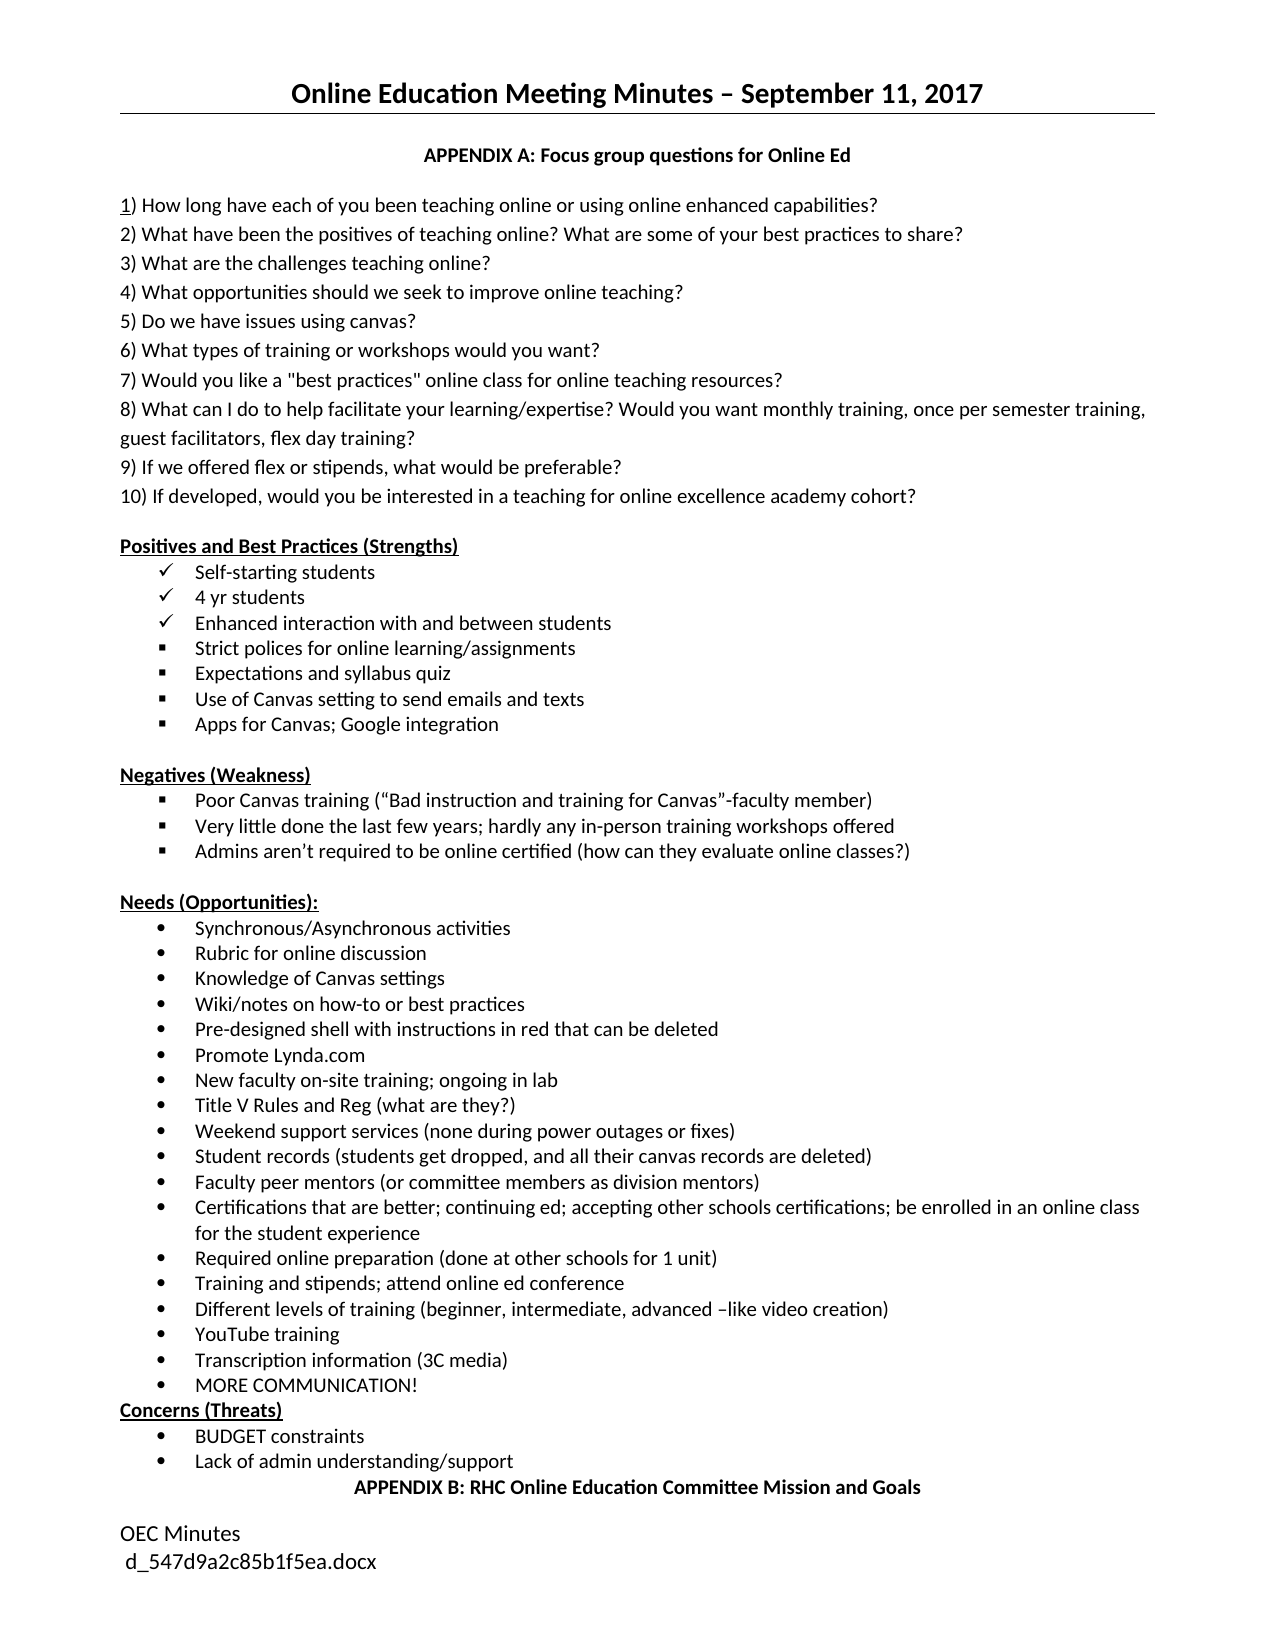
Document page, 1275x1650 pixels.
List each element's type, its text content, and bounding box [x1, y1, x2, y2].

list Self-starting students [157, 559, 1155, 584]
list Enhanced interaction with and between students [157, 610, 1155, 635]
list Pre-designed shell with instructions in red that can be deleted [157, 1016, 1155, 1042]
list Lack of admin understanding/support [157, 1448, 1155, 1474]
list Certifications that are better; continuing ed; accepting other schools certifications; be enrolled in an online class for the student experience [157, 1194, 1155, 1245]
text Needs (Opportunities): [120, 889, 1155, 915]
list Title V Rules and Reg (what are they?) [157, 1093, 1155, 1118]
list Admins aren’t required to be online certified (how can they evaluate online classes?) [157, 838, 1155, 864]
text Positives and Best Practices (Strengths) [120, 533, 1155, 559]
list Weekend support services (none during power outages or fixes) [157, 1118, 1155, 1143]
list MORE COMMUNICATION! [157, 1372, 1155, 1398]
text Concerns (Threats) [120, 1398, 1155, 1423]
list Use of Canvas setting to send emails and texts [157, 686, 1155, 711]
list Student records (students get dropped, and all their canvas records are deleted) [157, 1143, 1155, 1169]
text 1) How long have each of you been teaching online or using online enhanced capabilities? 2) What have been the positives of teaching online? What are some of your best practices to share? 3) What are the challenges teaching online? 4) What opportunities should we seek to improve online teaching? 5) Do we have issues using canvas? 6) What types of training or workshops would you want? 7) Would you like a "best practices" online class for online teaching resources? 8) What can I do to help facilitate your learning/expertise? Would you want monthly training, once per semester training, guest facilitators, flex day training? 9) If we offered flex or stipends, what would be preferable? 10) If developed, would you be interested in a teaching for online excellence academy cohort? [120, 192, 1155, 509]
text APPENDIX B: RHC Online Education Committee Mission and Goals [120, 1474, 1155, 1499]
list Wiki/notes on how-to or best practices [157, 991, 1155, 1016]
text Negatives (Weakness) [120, 762, 1155, 788]
list Rubric for online discussion [157, 940, 1155, 966]
list Faculty peer mentors (or committee members as division mentors) [157, 1169, 1155, 1194]
list Expectations and syllabus quiz [157, 661, 1155, 686]
list YouTube training [157, 1321, 1155, 1347]
list Synchronous/Asynchronous activities [157, 915, 1155, 940]
list Apps for Canvas; Google integration [157, 711, 1155, 737]
list Strict polices for online learning/assignments [157, 635, 1155, 661]
list Poor Canvas training (“Bad instruction and training for Canvas”-faculty member) [157, 788, 1155, 813]
list Required online preparation (done at other schools for 1 unit) [157, 1245, 1155, 1271]
list Transcription information (3C media) [157, 1347, 1155, 1372]
list Promote Lynda.com [157, 1042, 1155, 1067]
list Training and stipends; attend online ed conference [157, 1271, 1155, 1296]
list 4 yr students [157, 584, 1155, 610]
list BUDGET constraints [157, 1423, 1155, 1448]
list Different levels of training (beginner, intermediate, advanced –like video creation) [157, 1296, 1155, 1321]
list New faculty on-site training; ongoing in lab [157, 1067, 1155, 1093]
list Very little done the last few years; hardly any in-person training workshops offered [157, 813, 1155, 838]
text APPENDIX A: Focus group questions for Online Ed [120, 142, 1155, 167]
list Knowledge of Canvas settings [157, 966, 1155, 991]
